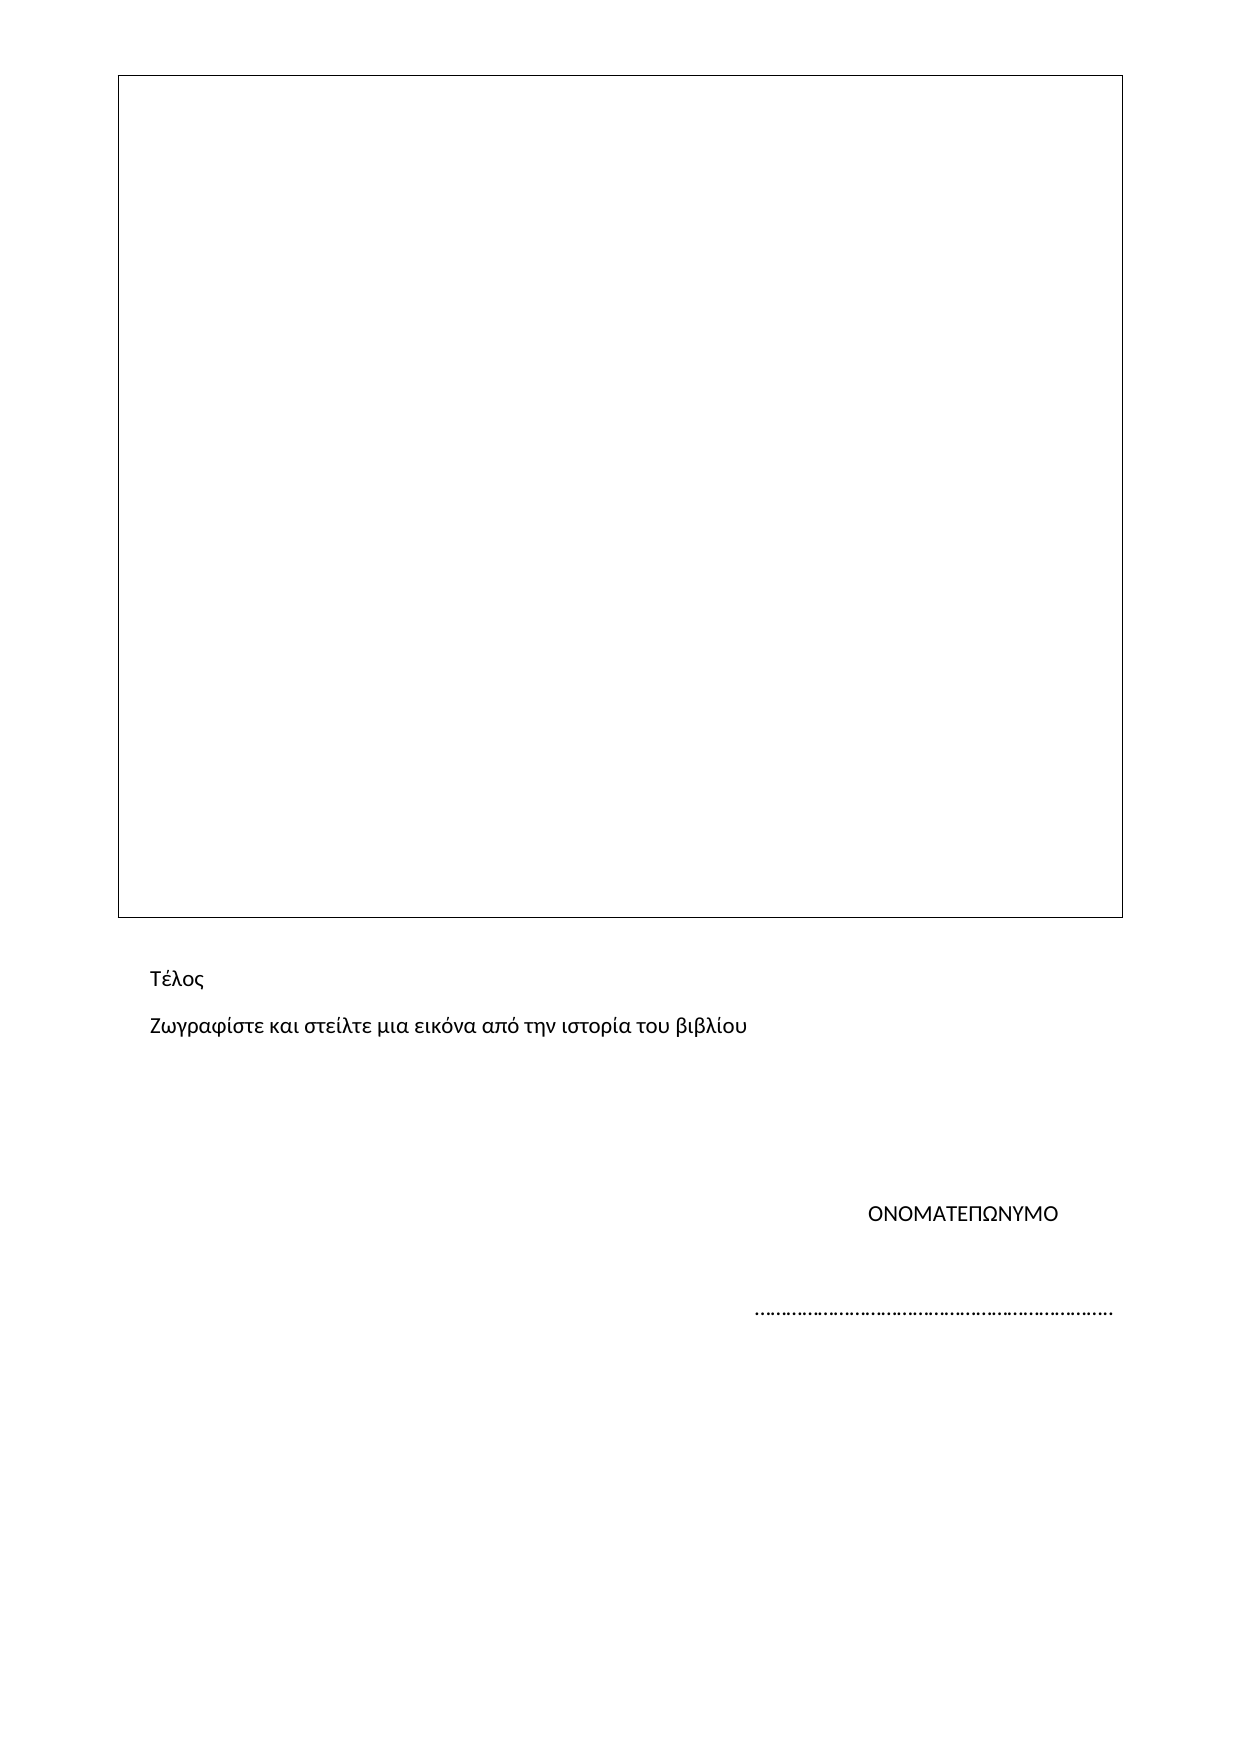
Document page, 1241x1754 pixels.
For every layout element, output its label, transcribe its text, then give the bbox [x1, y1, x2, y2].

text Τέλος [75, 964, 1165, 993]
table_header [119, 76, 1122, 917]
text ………………………………………………………….. [75, 1293, 1165, 1321]
text Ζωγραφίστε και στείλτε μια εικόνα από την ιστορία του βιβλίου [75, 1011, 1165, 1039]
text ΟΝΟΜΑΤΕΠΩΝΥΜΟ [75, 1199, 1165, 1227]
